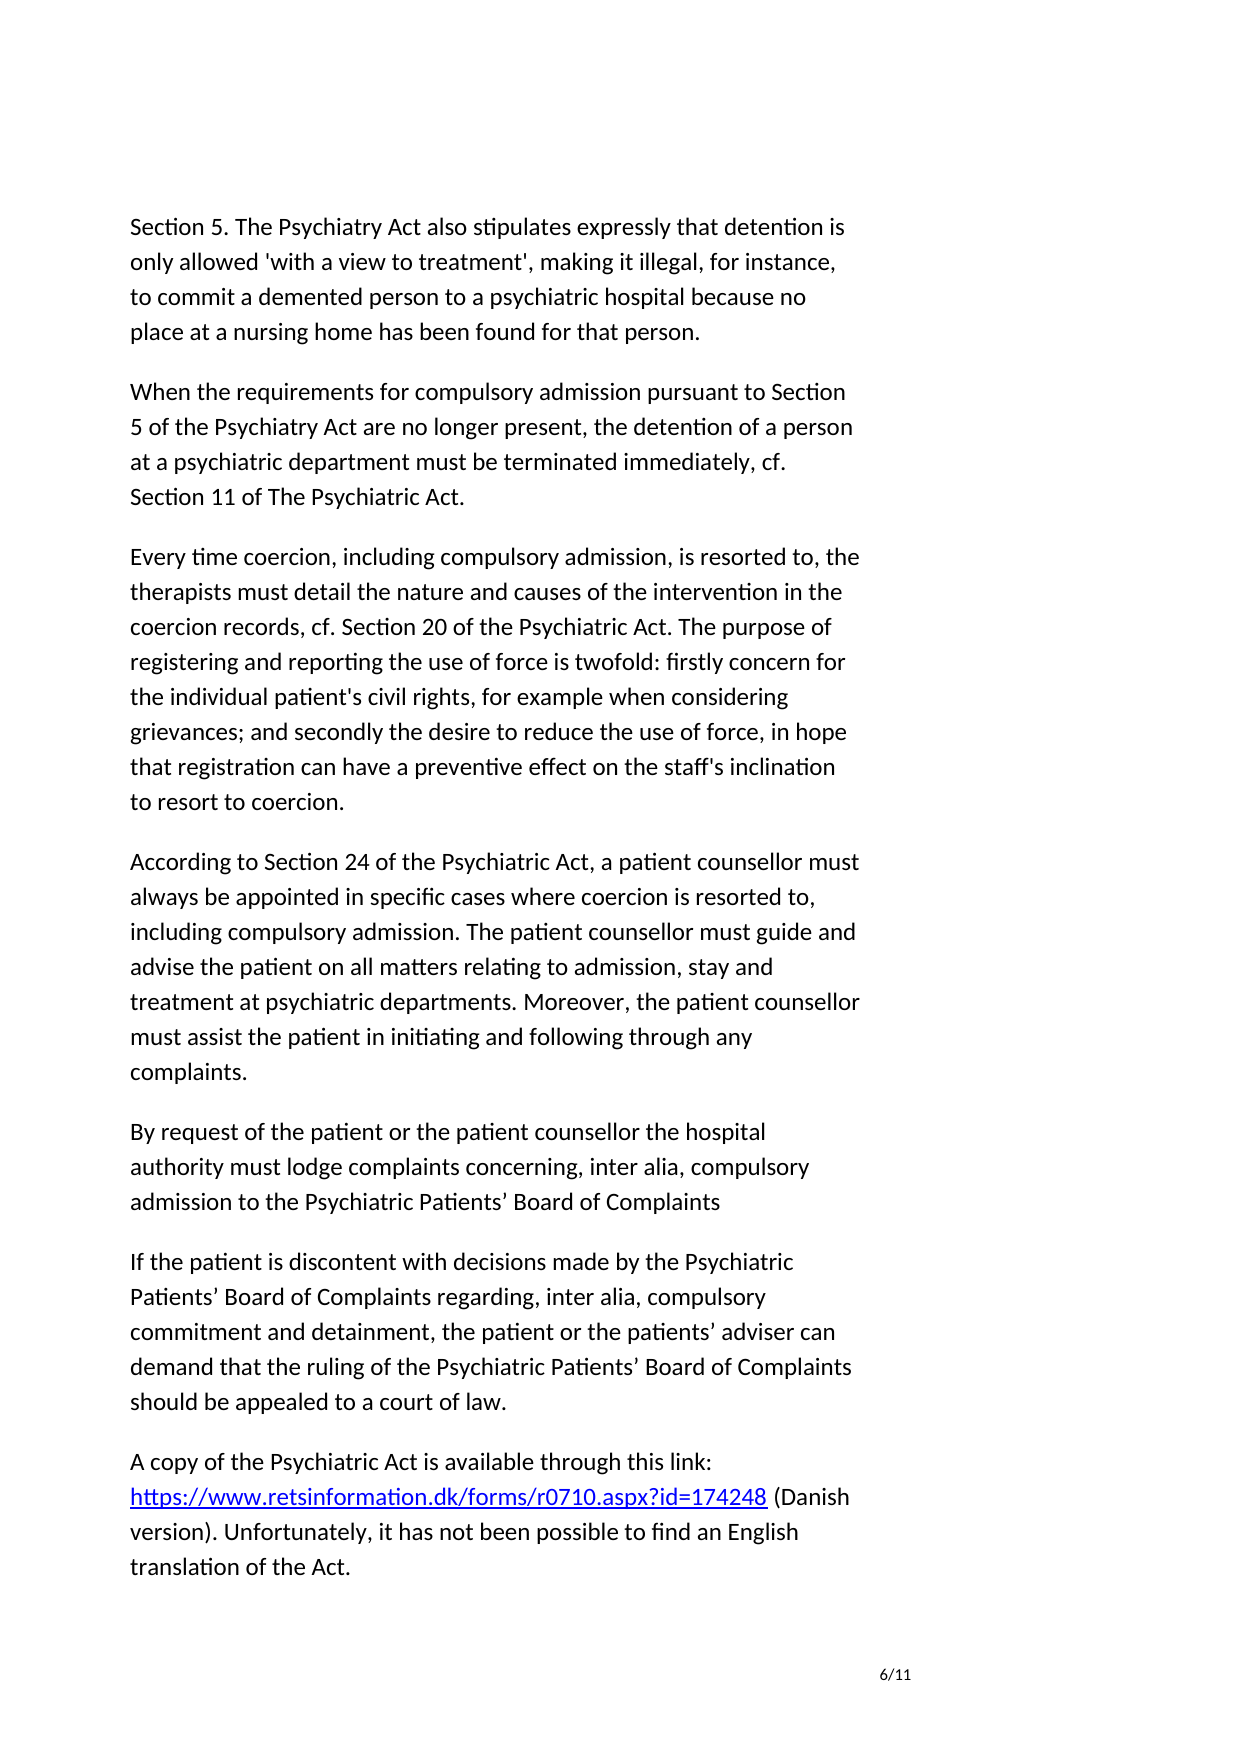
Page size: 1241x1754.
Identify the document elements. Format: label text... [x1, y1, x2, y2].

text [130, 211, 862, 347]
text By request of the patient or the patient counsellor the hospital authority must lodge complaints concerning, inter alia, compulsory admission to the Psychiatric Patients’ Board of Complaints [130, 1116, 862, 1217]
text Every time coercion, including compulsory admission, is resorted to, the therapists must detail the nature and causes of the intervention in the coercion records, cf. Section 20 of the Psychiatric Act. The purpose of registering and reporting the use of force is twofold: firstly concern for the individual patient's civil rights, for example when considering grievances; and secondly the desire to reduce the use of force, in hope that registration can have a preventive effect on the staff's inclination to resort to coercion. [130, 541, 862, 817]
text A copy of the Psychiatric Act is available through this link: https://www.retsinformation.dk/forms/r0710.aspx?id=174248 (Danish version). Unfortunately, it has not been possible to find an English translation of the Act. [130, 1446, 862, 1582]
text If the patient is discontent with decisions made by the Psychiatric Patients’ Board of Complaints regarding, inter alia, compulsory commitment and detainment, the patient or the patients’ adviser can demand that the ruling of the Psychiatric Patients’ Board of Complaints should be appealed to a court of law. [130, 1246, 862, 1417]
text According to Section 24 of the Psychiatric Act, a patient counsellor must always be appointed in specific cases where coercion is resorted to, including compulsory admission. The patient counsellor must guide and advise the patient on all matters relating to admission, stay and treatment at psychiatric departments. Moreover, the patient counsellor must assist the patient in initiating and following through any complaints. [130, 846, 862, 1087]
text When the requirements for compulsory admission pursuant to Section 5 of the Psychiatry Act are no longer present, the detention of a person at a psychiatric department must be terminated immediately, cf. Section 11 of The Psychiatric Act. [130, 376, 862, 512]
